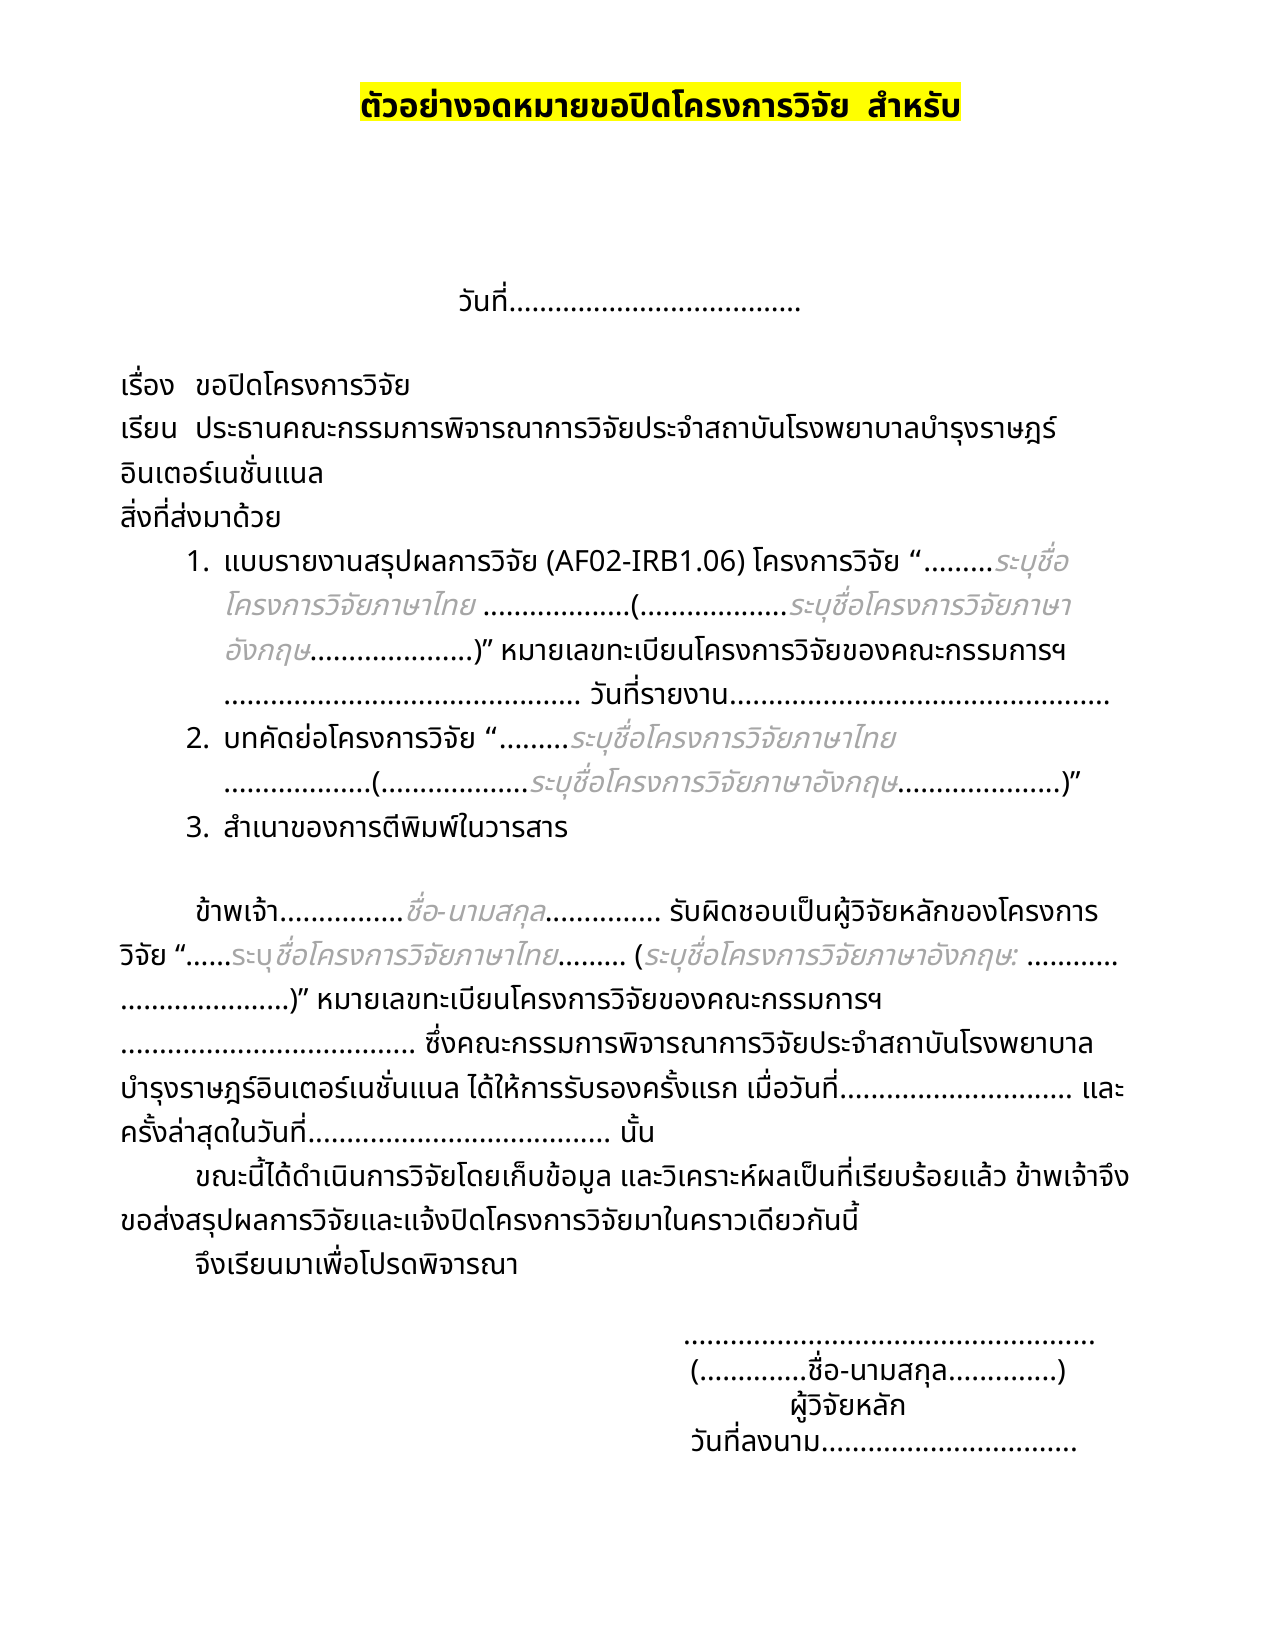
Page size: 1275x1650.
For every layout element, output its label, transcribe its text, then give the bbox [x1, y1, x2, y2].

text วันที่…………………...........…… [120, 280, 1140, 324]
text ข้าพเจ้า................ชื่อ-นามสกุล............... รับผิดชอบเป็นผู้วิจัยหลักของโครงการวิจัย “……ระบุชื่อโครงการวิจัยภาษาไทย……… (ระบุชื่อโครงการวิจัยภาษาอังกฤษ: ……………………….……)” หมายเลขทะเบียนโครงการวิจัยของคณะกรรมการฯ ...................................... ซึ่งคณะกรรมการพิจารณาการวิจัยประจำสถาบันโรงพยาบาลบำรุงราษฎร์อินเตอร์เนชั่นแนล ได้ให้การรับรองครั้งแรก เมื่อวันที่.............................. และครั้งล่าสุดในวันที่....................................... นั้น [120, 890, 1140, 1155]
list แบบรายงานสรุปผลการวิจัย (AF02-IRB1.06) โครงการวิจัย “.........ระบุชื่อโครงการวิจัยภาษาไทย ...................(...................ระบุชื่อโครงการวิจัยภาษาอังกฤษ.....................)” หมายเลขทะเบียนโครงการวิจัยของคณะกรรมการฯ .............................................. วันที่รายงาน................................................. [186, 540, 1140, 717]
text เรื่อง ขอปิดโครงการวิจัย [120, 364, 1140, 408]
list สำเนาของการตีพิมพ์ในวารสาร [186, 806, 1140, 850]
text ผู้วิจัยหลัก [120, 1387, 1140, 1423]
text วันที่ลงนาม................................. [120, 1423, 1140, 1458]
text ขณะนี้ได้ดำเนินการวิจัยโดยเก็บข้อมูล และวิเคราะห์ผลเป็นที่เรียบร้อยแล้ว ข้าพเจ้าจึงขอส่งสรุปผลการวิจัยและแจ้งปิดโครงการวิจัยมาในคราวเดียวกันนี้ [120, 1155, 1140, 1243]
text เรียน ประธานคณะกรรมการพิจารณาการวิจัยประจำสถาบันโรงพยาบาลบำรุงราษฎร์อินเตอร์เนชั่นแนล [120, 408, 1140, 496]
text จึงเรียนมาเพื่อโปรดพิจารณา [120, 1243, 1140, 1288]
list บทคัดย่อโครงการวิจัย “.........ระบุชื่อโครงการวิจัยภาษาไทย ...................(...................ระบุชื่อโครงการวิจัยภาษาอังกฤษ.....................)” [186, 717, 1140, 806]
text (…………..ชื่อ-นามสกุล..............) [120, 1352, 1140, 1387]
text ..................................................... [120, 1316, 1140, 1352]
text สิ่งที่ส่งมาด้วย [120, 496, 1140, 540]
